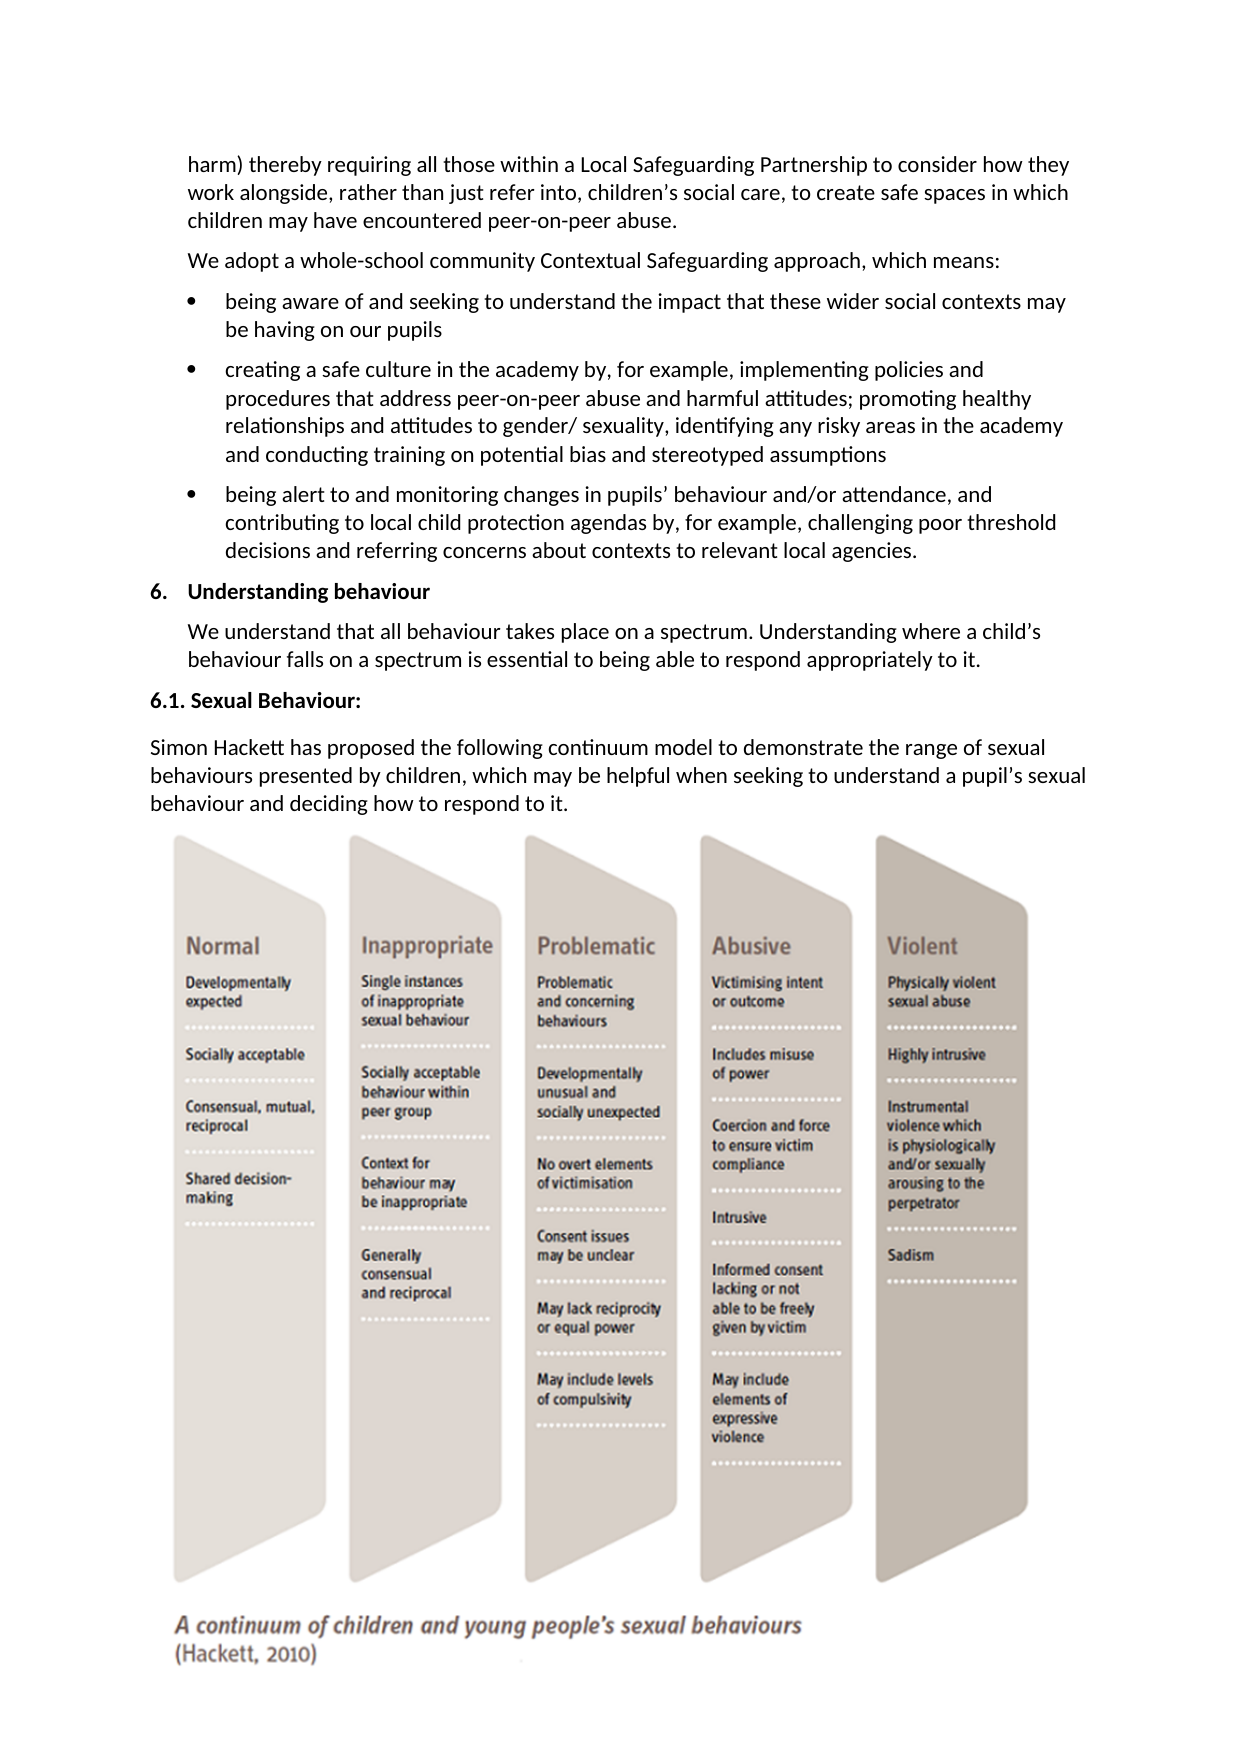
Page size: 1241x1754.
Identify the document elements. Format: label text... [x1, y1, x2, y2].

picture [150, 829, 1046, 1668]
text 6.1. Sexual Behaviour: [150, 686, 1090, 714]
text Simon Hackett has proposed the following continuum model to demonstrate the range of sexual behaviours presented by children, which may be helpful when seeking to understand a pupil’s sexual behaviour and deciding how to respond to it. [150, 733, 1090, 817]
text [187, 150, 1090, 234]
text We understand that all behaviour takes place on a spectrum. Understanding where a child’s behaviour falls on a spectrum is essential to being able to respond appropriately to it. [187, 617, 1090, 673]
text We adopt a whole-school community Contextual Safeguarding approach, which means: [150, 247, 1090, 274]
list being alert to and monitoring changes in pupils’ behaviour and/or attendance, and contributing to local child protection agendas by, for example, challenging poor threshold decisions and referring concerns about contexts to relevant local agencies. [187, 480, 1090, 564]
list Understanding behaviour [150, 577, 1090, 605]
list creating a safe culture in the academy by, for example, implementing policies and procedures that address peer-on-peer abuse and harmful attitudes; promoting healthy relationships and attitudes to gender/ sexuality, identifying any risky areas in the academy and conducting training on potential bias and stereotyped assumptions [187, 356, 1090, 468]
list being aware of and seeking to understand the impact that these wider social contexts may be having on our pupils [187, 287, 1090, 343]
